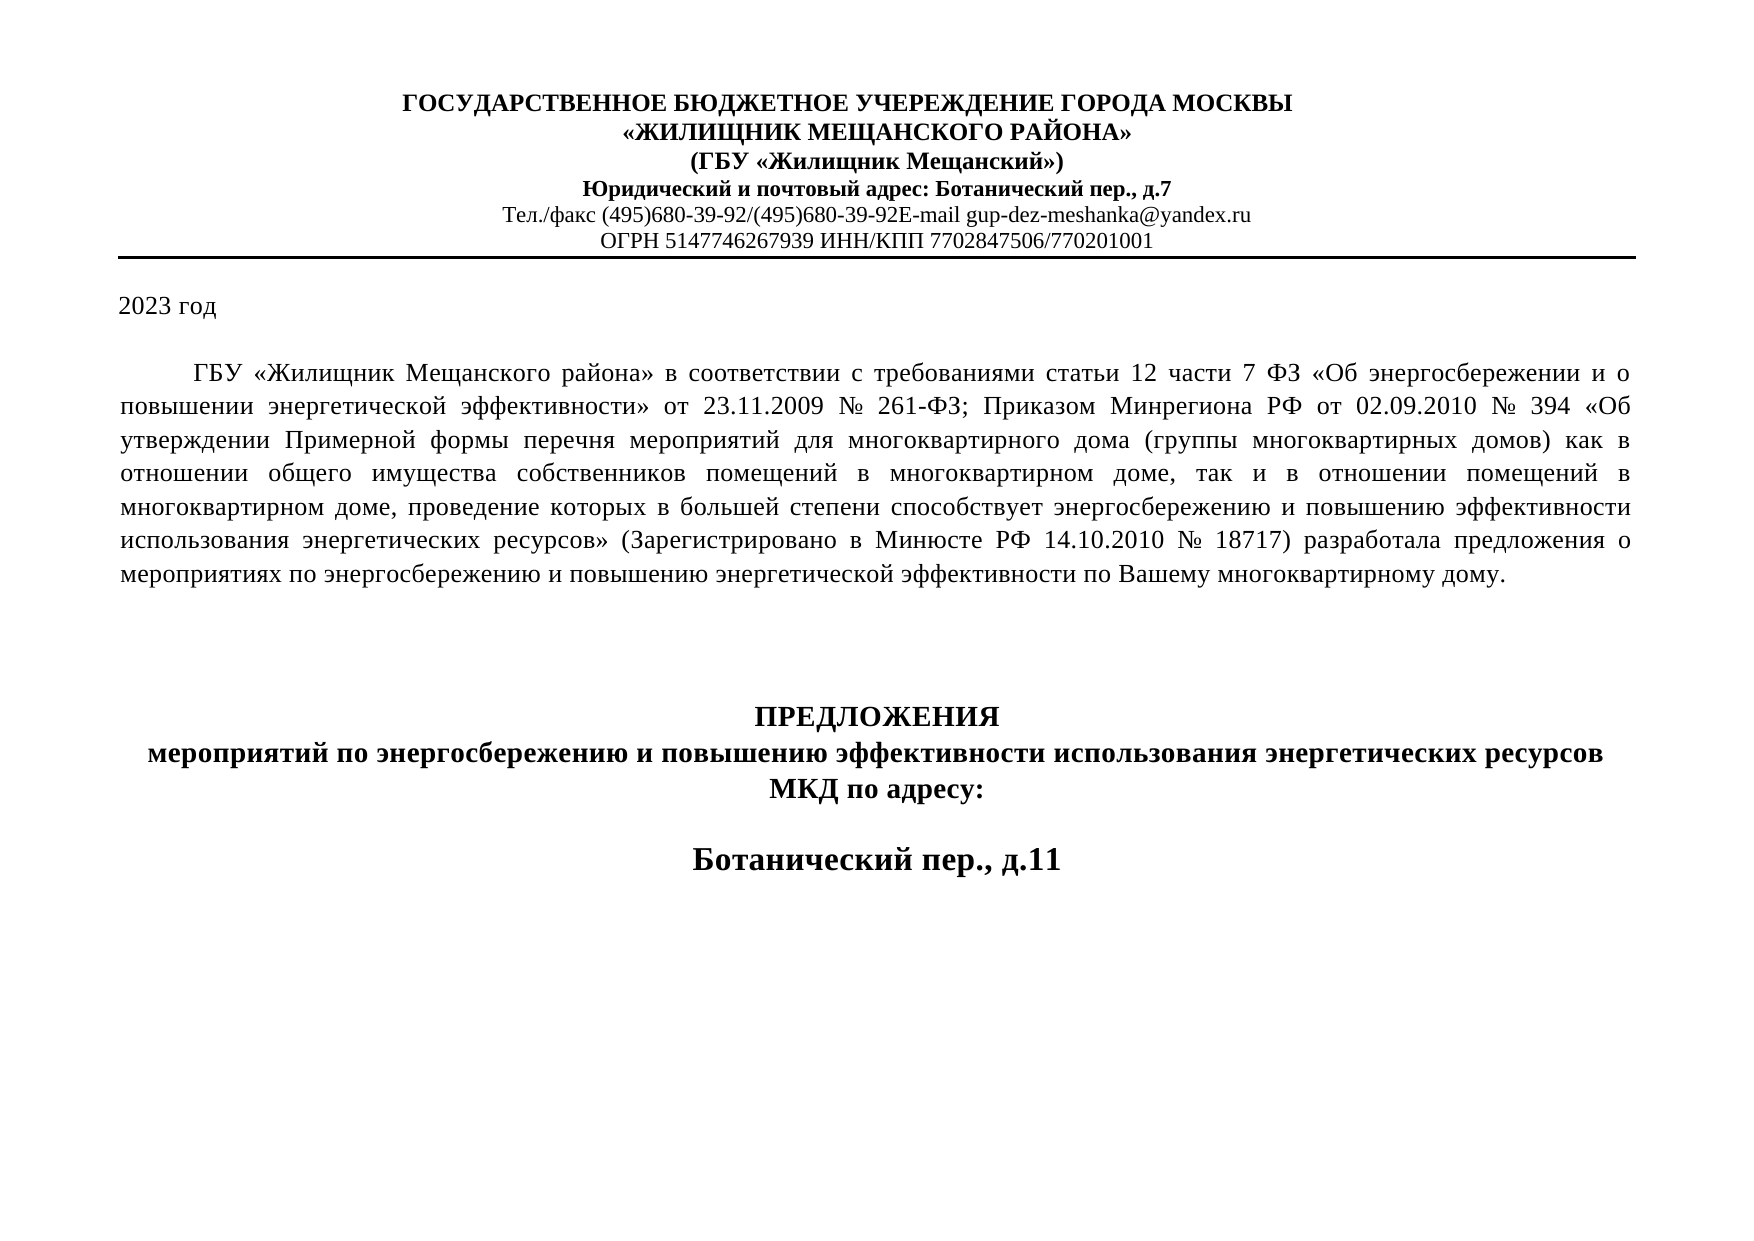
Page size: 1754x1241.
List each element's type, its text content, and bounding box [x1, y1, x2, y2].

text ГОСУДАРСТВЕННОЕ БЮДЖЕТНОЕ УЧЕРЕЖДЕНИЕ ГОРОДА МОСКВЫ [59, 88, 1636, 117]
text мероприятий по энергосбережению и повышению эффективности использования энергетических ресурсов МКД по адресу: [118, 733, 1636, 806]
text Ботанический пер., д.11 [118, 842, 1636, 878]
text Тел./факс (495)680-39-92/(495)680-39-92E-mail gup-dez-meshanka@yandex.ru [118, 201, 1636, 227]
text ГБУ «Жилищник Мещанского района» в соответствии с требованиями статьи 12 части 7 ФЗ «Об энергосбережении и о повышении энергетической эффективности» от 23.11.2009 № 261-ФЗ; Приказом Минрегиона РФ от 02.09.2010 № 394 «Об утверждении Примерной формы перечня мероприятий для многоквартирного дома (группы многоквартирных домов) как в отношении общего имущества собственников помещений в многоквартирном доме, так и в отношении помещений в многоквартирном доме, проведение которых в большей степени способствует энергосбережению и повышению эффективности использования энергетических ресурсов» (Зарегистрировано в Минюсте РФ 14.10.2010 № 18717) разработала предложения о мероприятиях по энергосбережению и повышению энергетической эффективности по Вашему многоквартирному дому. [120, 354, 1634, 589]
text ПРЕДЛОЖЕНИЯ [118, 697, 1636, 733]
text (ГБУ «Жилищник Мещанский») [118, 146, 1636, 175]
text «ЖИЛИЩНИК МЕЩАНСКОГО РАЙОНА» [118, 117, 1636, 146]
text Юридический и почтовый адрес: Ботанический пер., д.7 [118, 175, 1636, 201]
text ОГРН 5147746267939 ИНН/КПП 7702847506/770201001 [118, 227, 1636, 256]
text 2023 год [118, 287, 1634, 321]
